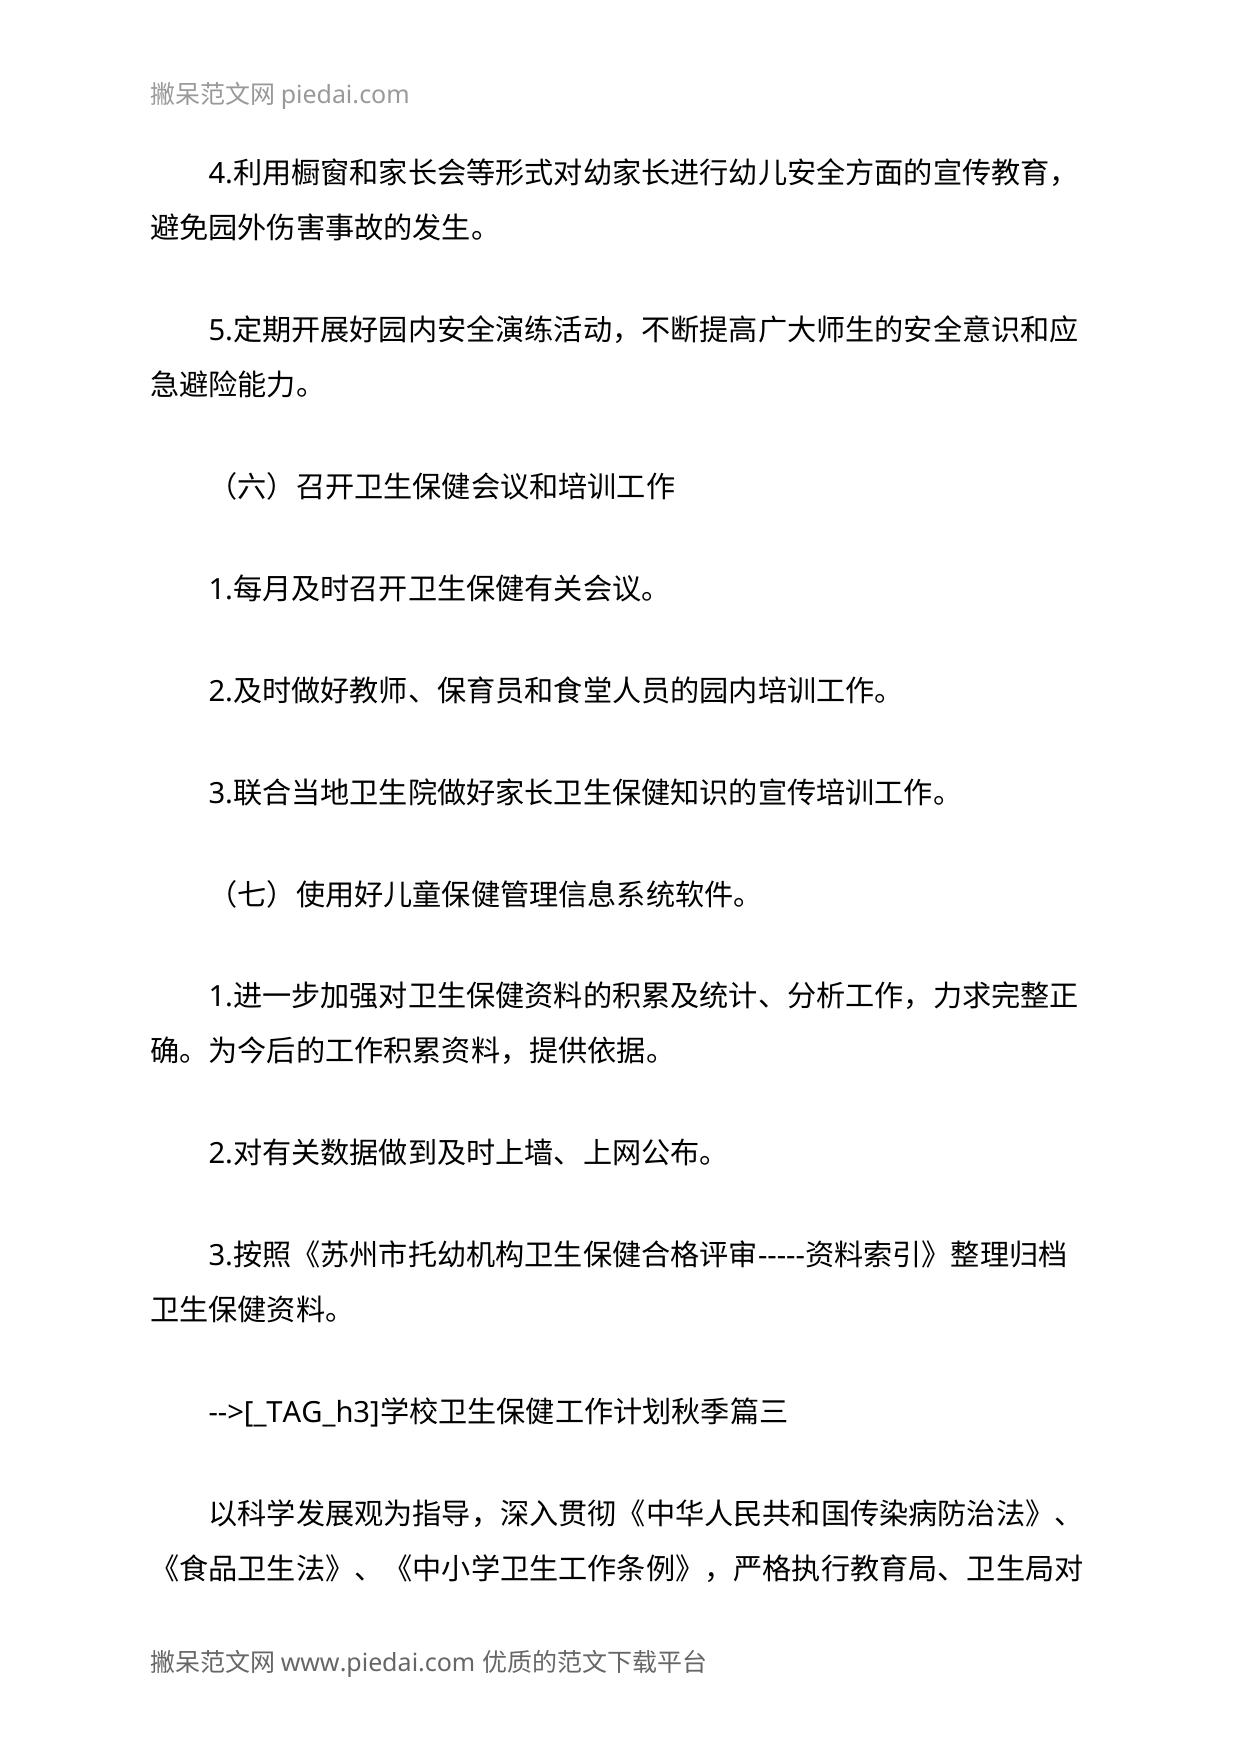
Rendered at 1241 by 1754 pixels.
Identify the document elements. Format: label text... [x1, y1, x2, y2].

text （七）使用好儿童保健管理信息系统软件。 [150, 871, 1090, 913]
text 3.联合当地卫生院做好家长卫生保健知识的宣传培训工作。 [150, 769, 1090, 812]
text 2.对有关数据做到及时上墙、上网公布。 [150, 1130, 1090, 1172]
text 4.利用橱窗和家长会等形式对幼家长进行幼儿安全方面的宣传教育，避免园外伤害事故的发生。 [150, 150, 1090, 247]
text 1.进一步加强对卫生保健资料的积累及统计、分析工作，力求完整正确。为今后的工作积累资料，提供依据。 [150, 973, 1090, 1070]
text 2.及时做好教师、保育员和食堂人员的园内培训工作。 [150, 667, 1090, 710]
text 5.定期开展好园内安全演练活动，不断提高广大师生的安全意识和应急避险能力。 [150, 307, 1090, 404]
text 1.每月及时召开卫生保健有关会议。 [150, 565, 1090, 608]
text -->[_TAG_h3]学校卫生保健工作计划秋季篇三 [150, 1388, 1090, 1431]
text （六）召开卫生保健会议和培训工作 [150, 463, 1090, 506]
text 3.按照《苏州市托幼机构卫生保健合格评审-----资料索引》整理归档卫生保健资料。 [150, 1232, 1090, 1329]
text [150, 1491, 1090, 1588]
